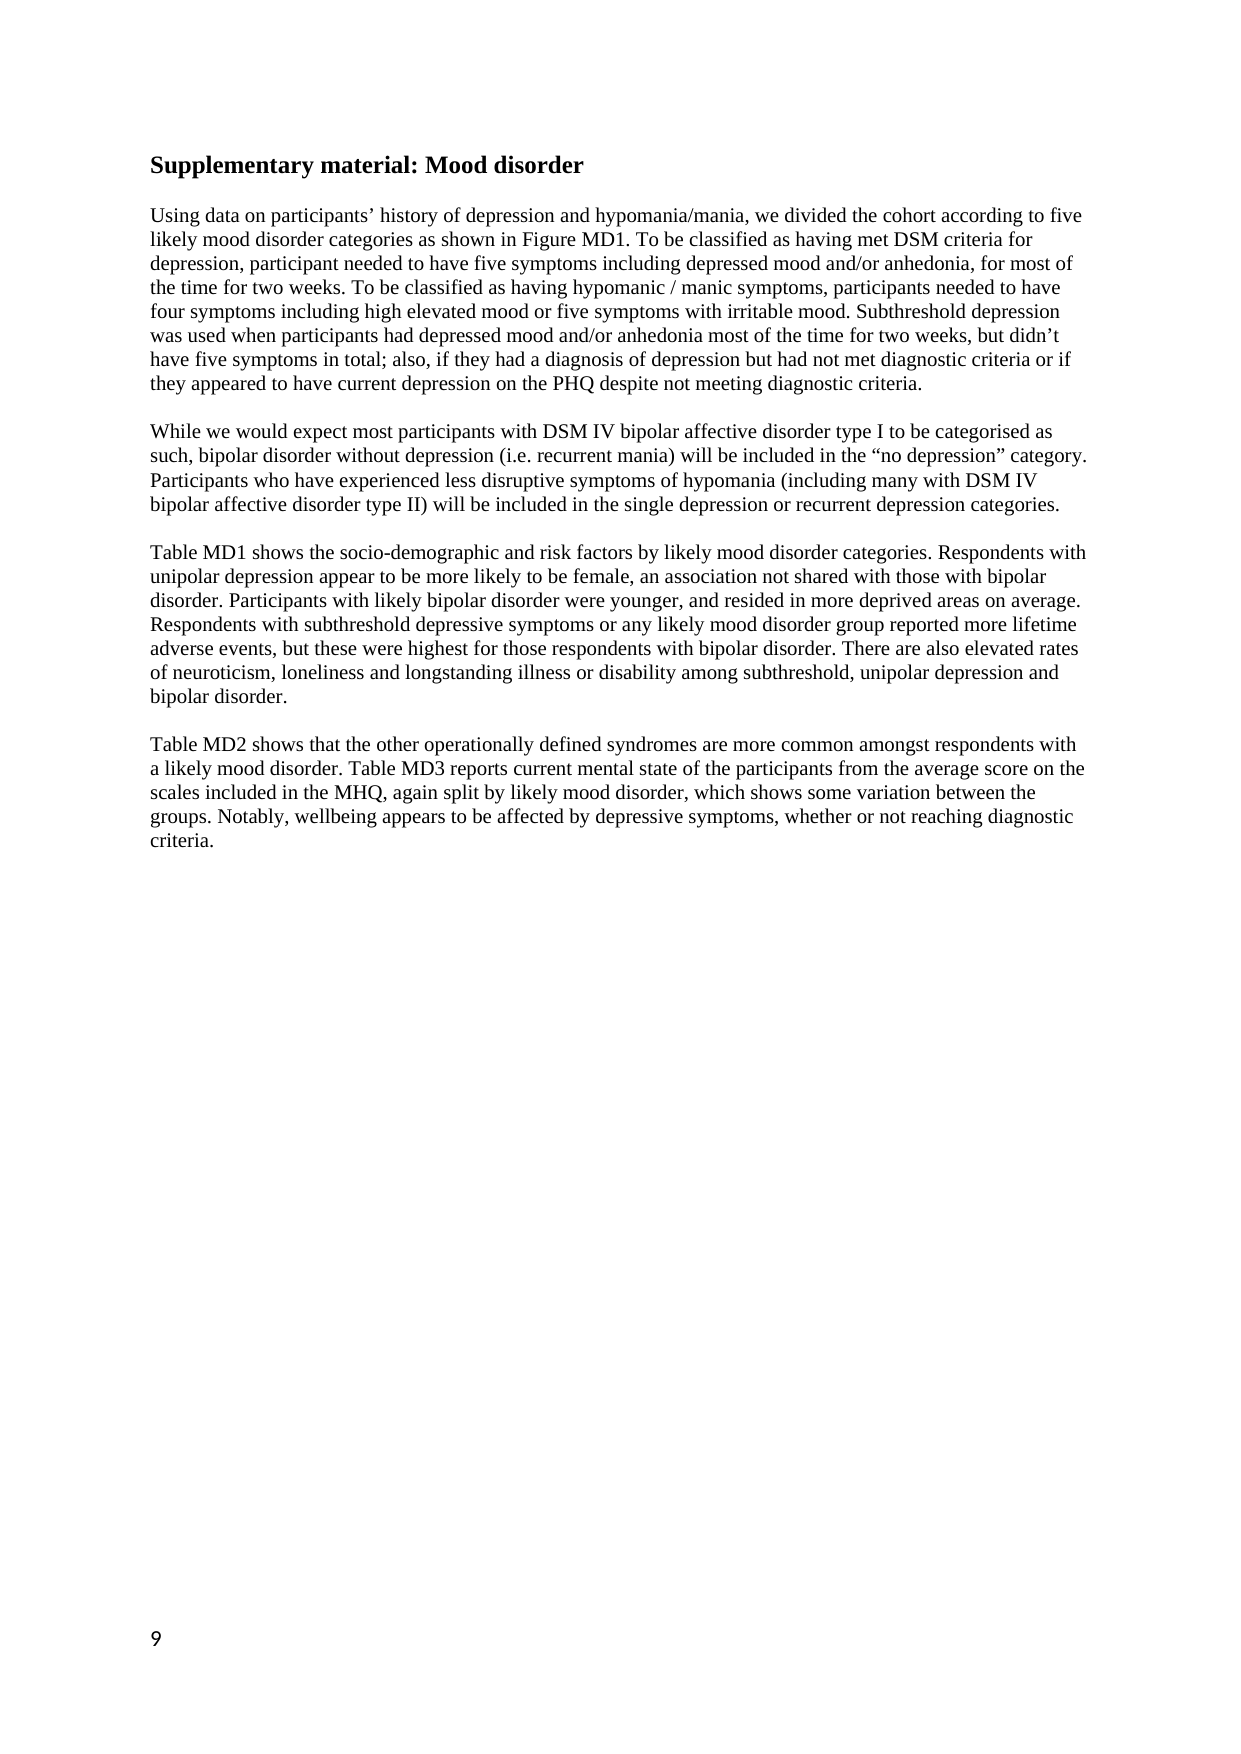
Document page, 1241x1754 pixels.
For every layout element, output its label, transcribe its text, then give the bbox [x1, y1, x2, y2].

text Using data on participants’ history of depression and hypomania/mania, we divided the cohort according to five likely mood disorder categories as shown in Figure MD1. To be classified as having met DSM criteria for depression, participant needed to have five symptoms including depressed mood and/or anhedonia, for most of the time for two weeks. To be classified as having hypomanic / manic symptoms, participants needed to have four symptoms including high elevated mood or five symptoms with irritable mood. Subthreshold depression was used when participants had depressed mood and/or anhedonia most of the time for two weeks, but didn’t have five symptoms in total; also, if they had a diagnosis of depression but had not met diagnostic criteria or if they appeared to have current depression on the PHQ despite not meeting diagnostic criteria. [150, 203, 1090, 395]
text Table MD2 shows that the other operationally defined syndromes are more common amongst respondents with a likely mood disorder. Table MD3 reports current mental state of the participants from the average score on the scales included in the MHQ, again split by likely mood disorder, which shows some variation between the groups. Notably, wellbeing appears to be affected by depressive symptoms, whether or not reaching diagnostic criteria. [150, 732, 1090, 852]
text Supplementary material: Mood disorder [150, 150, 1090, 179]
text Table MD1 shows the socio-demographic and risk factors by likely mood disorder categories. Respondents with unipolar depression appear to be more likely to be female, an association not shared with those with bipolar disorder. Participants with likely bipolar disorder were younger, and resided in more deprived areas on average. Respondents with subthreshold depressive symptoms or any likely mood disorder group reported more lifetime adverse events, but these were highest for those respondents with bipolar disorder. There are also elevated rates of neuroticism, loneliness and longstanding illness or disability among subthreshold, unipolar depression and bipolar disorder. [150, 540, 1090, 708]
text While we would expect most participants with DSM IV bipolar affective disorder type I to be categorised as such, bipolar disorder without depression (i.e. recurrent mania) will be included in the “no depression” category. Participants who have experienced less disruptive symptoms of hypomania (including many with DSM IV bipolar affective disorder type II) will be included in the single depression or recurrent depression categories. [150, 419, 1090, 516]
